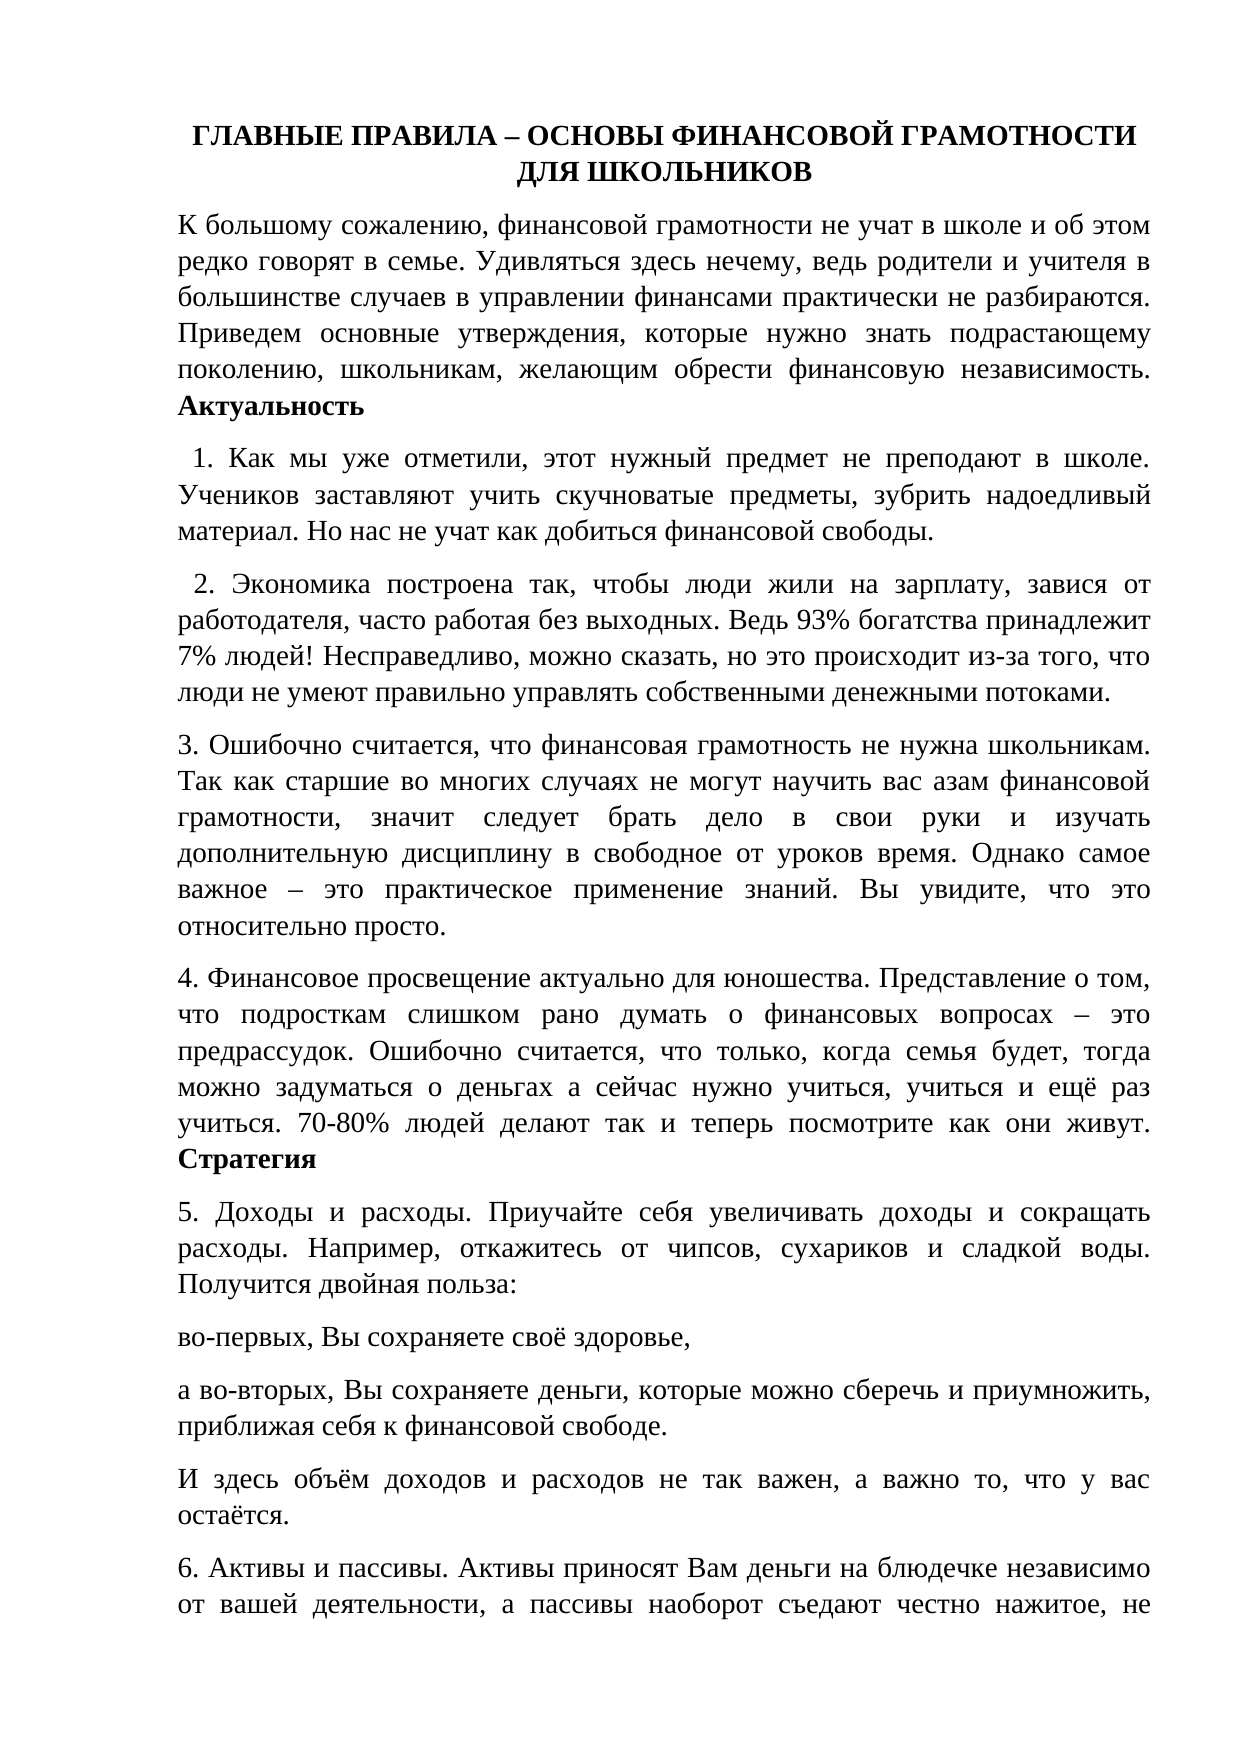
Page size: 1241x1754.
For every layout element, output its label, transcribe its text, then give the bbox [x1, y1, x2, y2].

text а во-вторых, Вы сохраняете деньги, которые можно сберечь и приумножить, приближая себя к финансовой свободе. [177, 1372, 1152, 1442]
text ГЛАВНЫЕ ПРАВИЛА – ОСНОВЫ ФИНАНСОВОЙ ГРАМОТНОСТИ ДЛЯ ШКОЛЬНИКОВ [177, 118, 1152, 188]
text во-первых, Вы сохраняете своё здоровье, [177, 1319, 1152, 1353]
text 1. Как мы уже отметили, этот нужный предмет не преподают в школе. Учеников заставляют учить скучноватые предметы, зубрить надоедливый материал. Но нас не учат как добиться финансовой свободы. [177, 441, 1152, 546]
text 4. Финансовое просвещение актуально для юношества. Представление о том, что подросткам слишком рано думать о финансовых вопросах – это предрассудок. Ошибочно считается, что только, когда семья будет, тогда можно задуматься о деньгах а сейчас нужно учиться, учиться и ещё раз учиться. 70-80% людей делают так и теперь посмотрите как они живут. Стратегия [177, 961, 1152, 1175]
text К большому сожалению, финансовой грамотности не учат в школе и об этом редко говорят в семье. Удивляться здесь нечему, ведь родители и учителя в большинстве случаев в управлении финансами практически не разбираются. Приведем основные утверждения, которые нужно знать подрастающему поколению, школьникам, желающим обрести финансовую независимость. Актуальность [177, 207, 1152, 421]
text И здесь объём доходов и расходов не так важен, а важно то, что у вас остаётся. [177, 1461, 1152, 1531]
text 5. Доходы и расходы. Приучайте себя увеличивать доходы и сокращать расходы. Например, откажитесь от чипсов, сухариков и сладкой воды. Получится двойная польза: [177, 1194, 1152, 1300]
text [177, 1550, 1152, 1619]
text 2. Экономика построена так, чтобы люди жили на зарплату, завися от работодателя, часто работая без выходных. Ведь 93% богатства принадлежит 7% людей! Несправедливо, можно сказать, но это происходит из-за того, что люди не умеют правильно управлять собственными денежными потоками. [177, 566, 1152, 708]
text 3. Ошибочно считается, что финансовая грамотность не нужна школьникам. Так как старшие во многих случаях не могут научить вас азам финансовой грамотности, значит следует брать дело в свои руки и изучать дополнительную дисциплину в свободное от уроков время. Однако самое важное – это практическое применение знаний. Вы увидите, что это относительно просто. [177, 727, 1152, 941]
